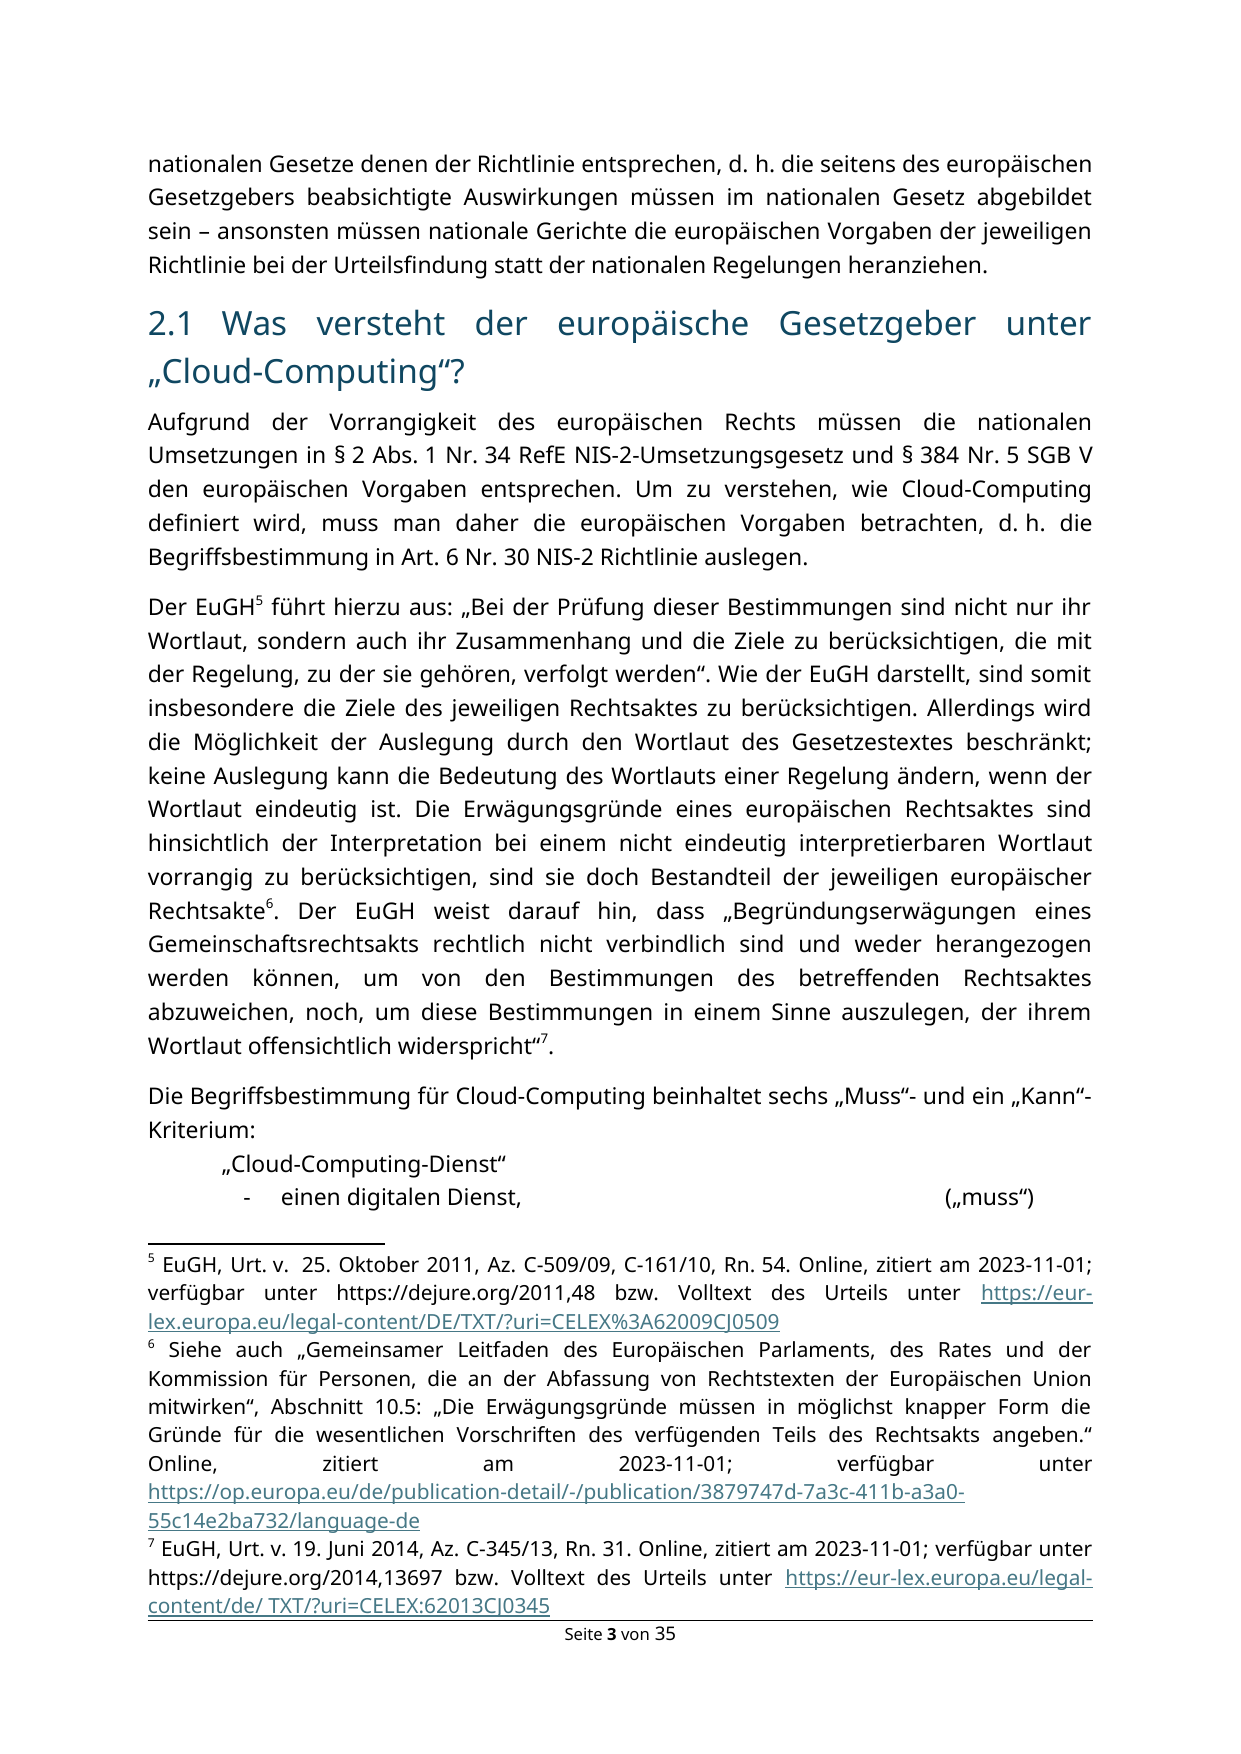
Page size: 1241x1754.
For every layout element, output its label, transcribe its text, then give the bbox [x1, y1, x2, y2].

text Aufgrund der Vorrangigkeit des europäischen Rechts müssen die nationalen Umsetzungen in § 2 Abs. 1 Nr. 34 RefE NIS-2-Umsetzungsgesetz und § 384 Nr. 5 SGB V den europäischen Vorgaben entsprechen. Um zu verstehen, wie Cloud-Computing definiert wird, muss man daher die europäischen Vorgaben betrachten, d. h. die Begriffsbestimmung in Art. 6 Nr. 30 NIS-2 Richtlinie auslegen. [148, 406, 1093, 572]
text Die Begriffsbestimmung für Cloud-Computing beinhaltet sechs „Muss“- und ein „Kann“-Kriterium: [148, 1080, 1093, 1145]
text „Cloud-Computing-Dienst“ [221, 1148, 1093, 1179]
text Wie der Europäische Gerichtshof (EuGH) schon mehrfach urteilte, ist europäisches Recht vorrangig anzuwenden. Bei Richtlinien haben nationale Gesetzgeber zwar einen gewissen Spielraum, müssen jedoch zwingend beachten, dass die Rechtswirkungen der nationalen Gesetze denen der Richtlinie entsprechen, d. h. die seitens des europäischen Gesetzgebers beabsichtigte Auswirkungen müssen im nationalen Gesetz abgebildet sein – ansonsten müssen nationale Gerichte die europäischen Vorgaben der jeweiligen Richtlinie bei der Urteilsfindung statt der nationalen Regelungen heranziehen. [148, 148, 1093, 280]
list einen digitalen Dienst, („muss“) [243, 1181, 1093, 1213]
subtitle Was versteht der europäische Gesetzgeber unter „Cloud-Computing“? [148, 299, 1093, 394]
text Der EuGH führt hierzu aus: „Bei der Prüfung dieser Bestimmungen sind nicht nur ihr Wortlaut, sondern auch ihr Zusammenhang und die Ziele zu berücksichtigen, die mit der Regelung, zu der sie gehören, verfolgt werden“. Wie der EuGH darstellt, sind somit insbesondere die Ziele des jeweiligen Rechtsaktes zu berücksichtigen. Allerdings wird die Möglichkeit der Auslegung durch den Wortlaut des Gesetzestextes beschränkt; keine Auslegung kann die Bedeutung des Wortlauts einer Regelung ändern, wenn der Wortlaut eindeutig ist. Die Erwägungsgründe eines europäischen Rechtsaktes sind hinsichtlich der Interpretation bei einem nicht eindeutig interpretierbaren Wortlaut vorrangig zu berücksichtigen, sind sie doch Bestandteil der jeweiligen europäischer Rechtsakte. Der EuGH weist darauf hin, dass „Begründungserwägungen eines Gemeinschaftsrechtsakts rechtlich nicht verbindlich sind und weder herangezogen werden können, um von den Bestimmungen des betreffenden Rechtsaktes abzuweichen, noch, um diese Bestimmungen in einem Sinne auszulegen, der ihrem Wortlaut offensichtlich widerspricht“. [148, 591, 1093, 1061]
